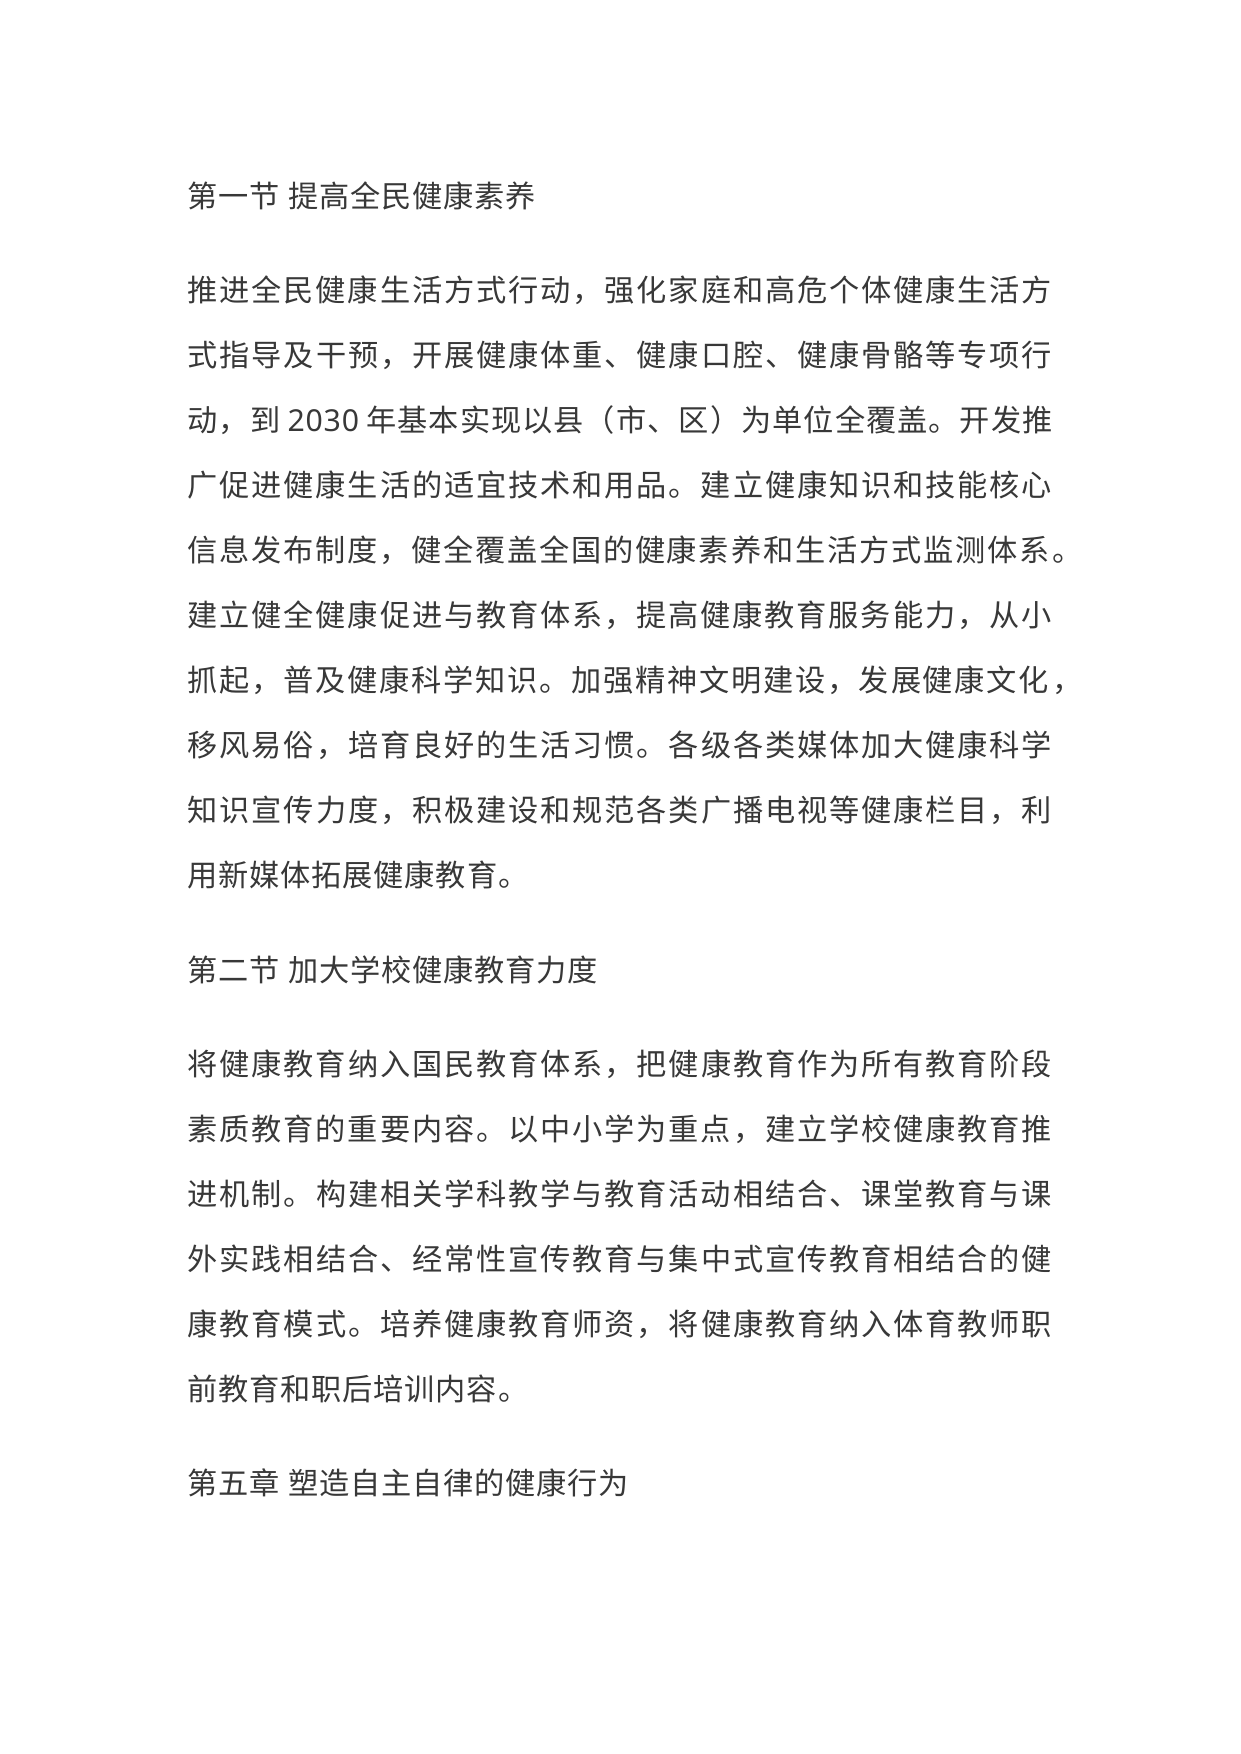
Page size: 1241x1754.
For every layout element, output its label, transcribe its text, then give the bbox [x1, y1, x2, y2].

text 将健康教育纳入国民教育体系，把健康教育作为所有教育阶段素质教育的重要内容。以中小学为重点，建立学校健康教育推进机制。构建相关学科教学与教育活动相结合、课堂教育与课外实践相结合、经常性宣传教育与集中式宣传教育相结合的健康教育模式。培养健康教育师资，将健康教育纳入体育教师职前教育和职后培训内容。 [187, 1029, 1053, 1419]
text 第一节 提高全民健康素养 [187, 162, 1053, 227]
text 推进全民健康生活方式行动，强化家庭和高危个体健康生活方式指导及干预，开展健康体重、健康口腔、健康骨骼等专项行动，到2030年基本实现以县（市、区）为单位全覆盖。开发推广促进健康生活的适宜技术和用品。建立健康知识和技能核心信息发布制度，健全覆盖全国的健康素养和生活方式监测体系。建立健全健康促进与教育体系，提高健康教育服务能力，从小抓起，普及健康科学知识。加强精神文明建设，发展健康文化，移风易俗，培育良好的生活习惯。各级各类媒体加大健康科学知识宣传力度，积极建设和规范各类广播电视等健康栏目，利用新媒体拓展健康教育。 [187, 256, 1053, 906]
text 第五章 塑造自主自律的健康行为 [187, 1449, 1053, 1514]
text 第二节 加大学校健康教育力度 [187, 935, 1053, 1000]
